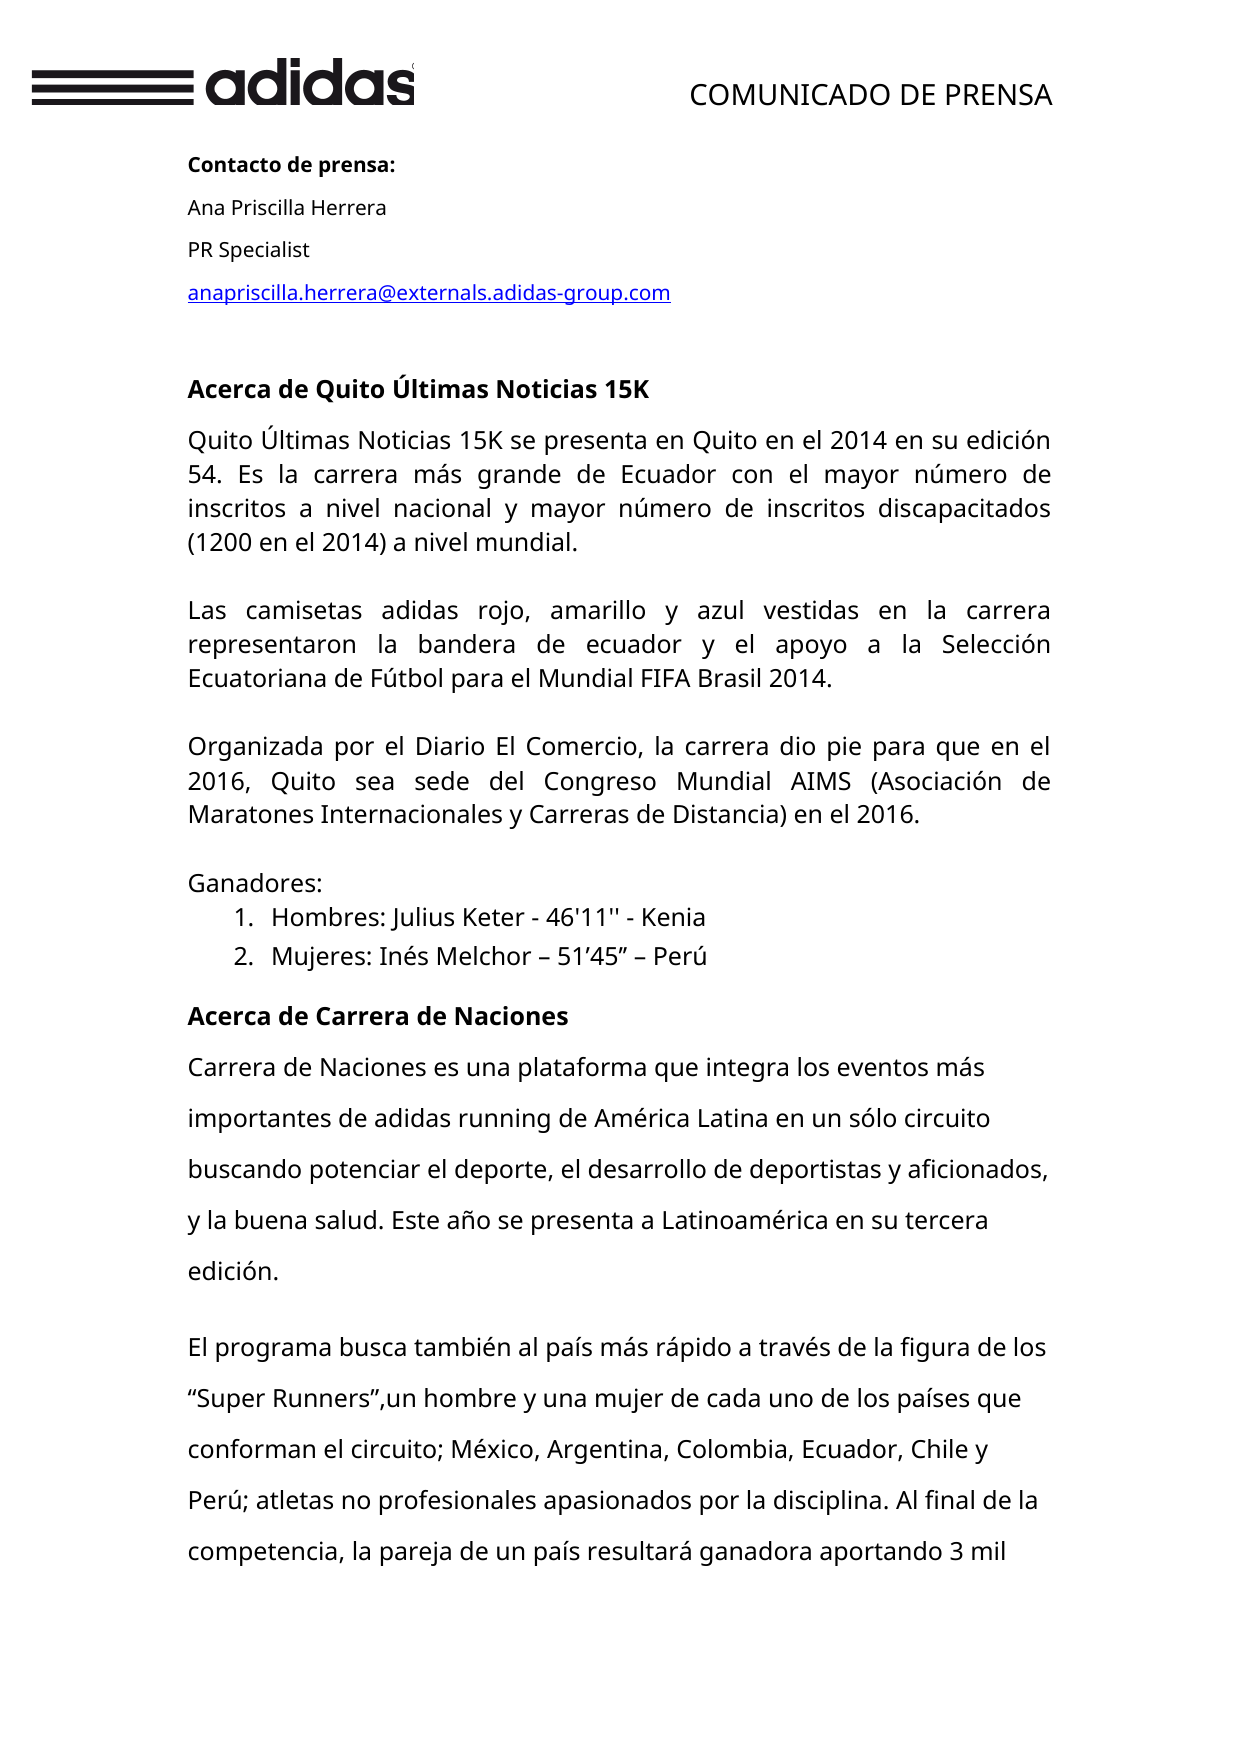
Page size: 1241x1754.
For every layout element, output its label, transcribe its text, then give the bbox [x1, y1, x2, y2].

text Carrera de Naciones es una plataforma que integra los eventos más importantes de adidas running de América Latina en un sólo circuito buscando potenciar el deporte, el desarrollo de deportistas y aficionados, y la buena salud. Este año se presenta a Latinoamérica en su tercera edición. [187, 1049, 1053, 1288]
picture [30, 58, 420, 108]
text PR Specialist anapriscilla.herrera@externals.adidas-group.com [187, 235, 1053, 306]
text Las camisetas adidas rojo, amarillo y azul vestidas en la carrera representaron la bandera de ecuador y el apoyo a la Selección Ecuatoriana de Fútbol para el Mundial FIFA Brasil 2014. [187, 593, 1053, 695]
text Contacto de prensa: [187, 150, 1053, 178]
text Ana Priscilla Herrera [187, 193, 1053, 221]
list Hombres: Julius Keter - 46'11'' - Kenia [233, 899, 1053, 933]
text Acerca de Quito Últimas Noticias 15K [187, 371, 1053, 406]
text Organizada por el Diario El Comercio, la carrera dio pie para que en el 2016, Quito sea sede del Congreso Mundial AIMS (Asociación de Maratones Internacionales y Carreras de Distancia) en el 2016. [187, 729, 1053, 831]
text Quito Últimas Noticias 15K se presenta en Quito en el 2014 en su edición 54. Es la carrera más grande de Ecuador con el mayor número de inscritos a nivel nacional y mayor número de inscritos discapacitados (1200 en el 2014) a nivel mundial. [187, 422, 1053, 559]
text Acerca de Carrera de Naciones [187, 998, 1053, 1033]
list Mujeres: Inés Melchor – 51’45’’ – Perú [233, 938, 1053, 973]
text Ganadores: [187, 865, 1053, 899]
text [187, 1330, 1053, 1568]
